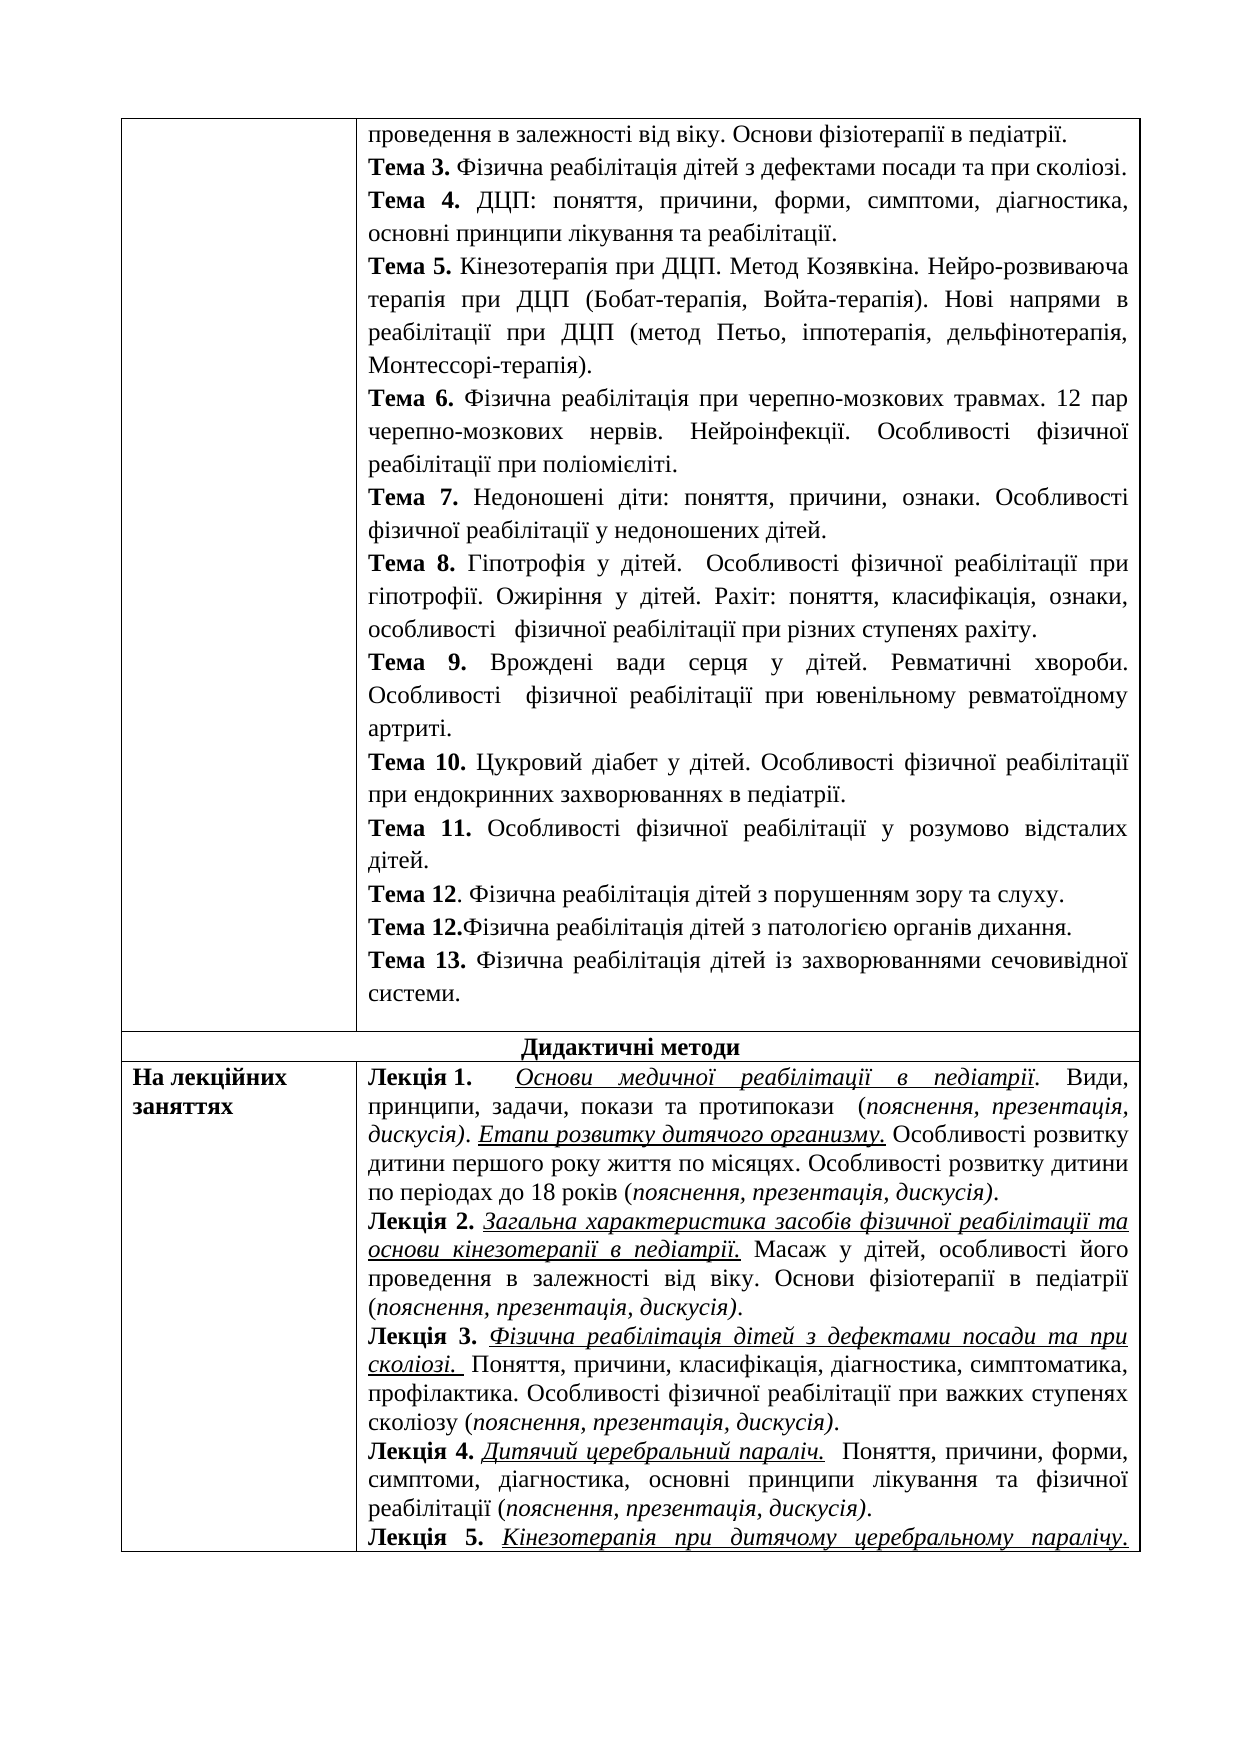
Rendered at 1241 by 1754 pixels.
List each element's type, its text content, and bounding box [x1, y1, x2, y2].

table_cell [122, 1062, 356, 1551]
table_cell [357, 119, 1139, 1031]
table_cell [357, 1062, 1139, 1551]
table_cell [122, 119, 356, 1031]
table_cell Дидактичні методи [122, 1032, 1139, 1061]
